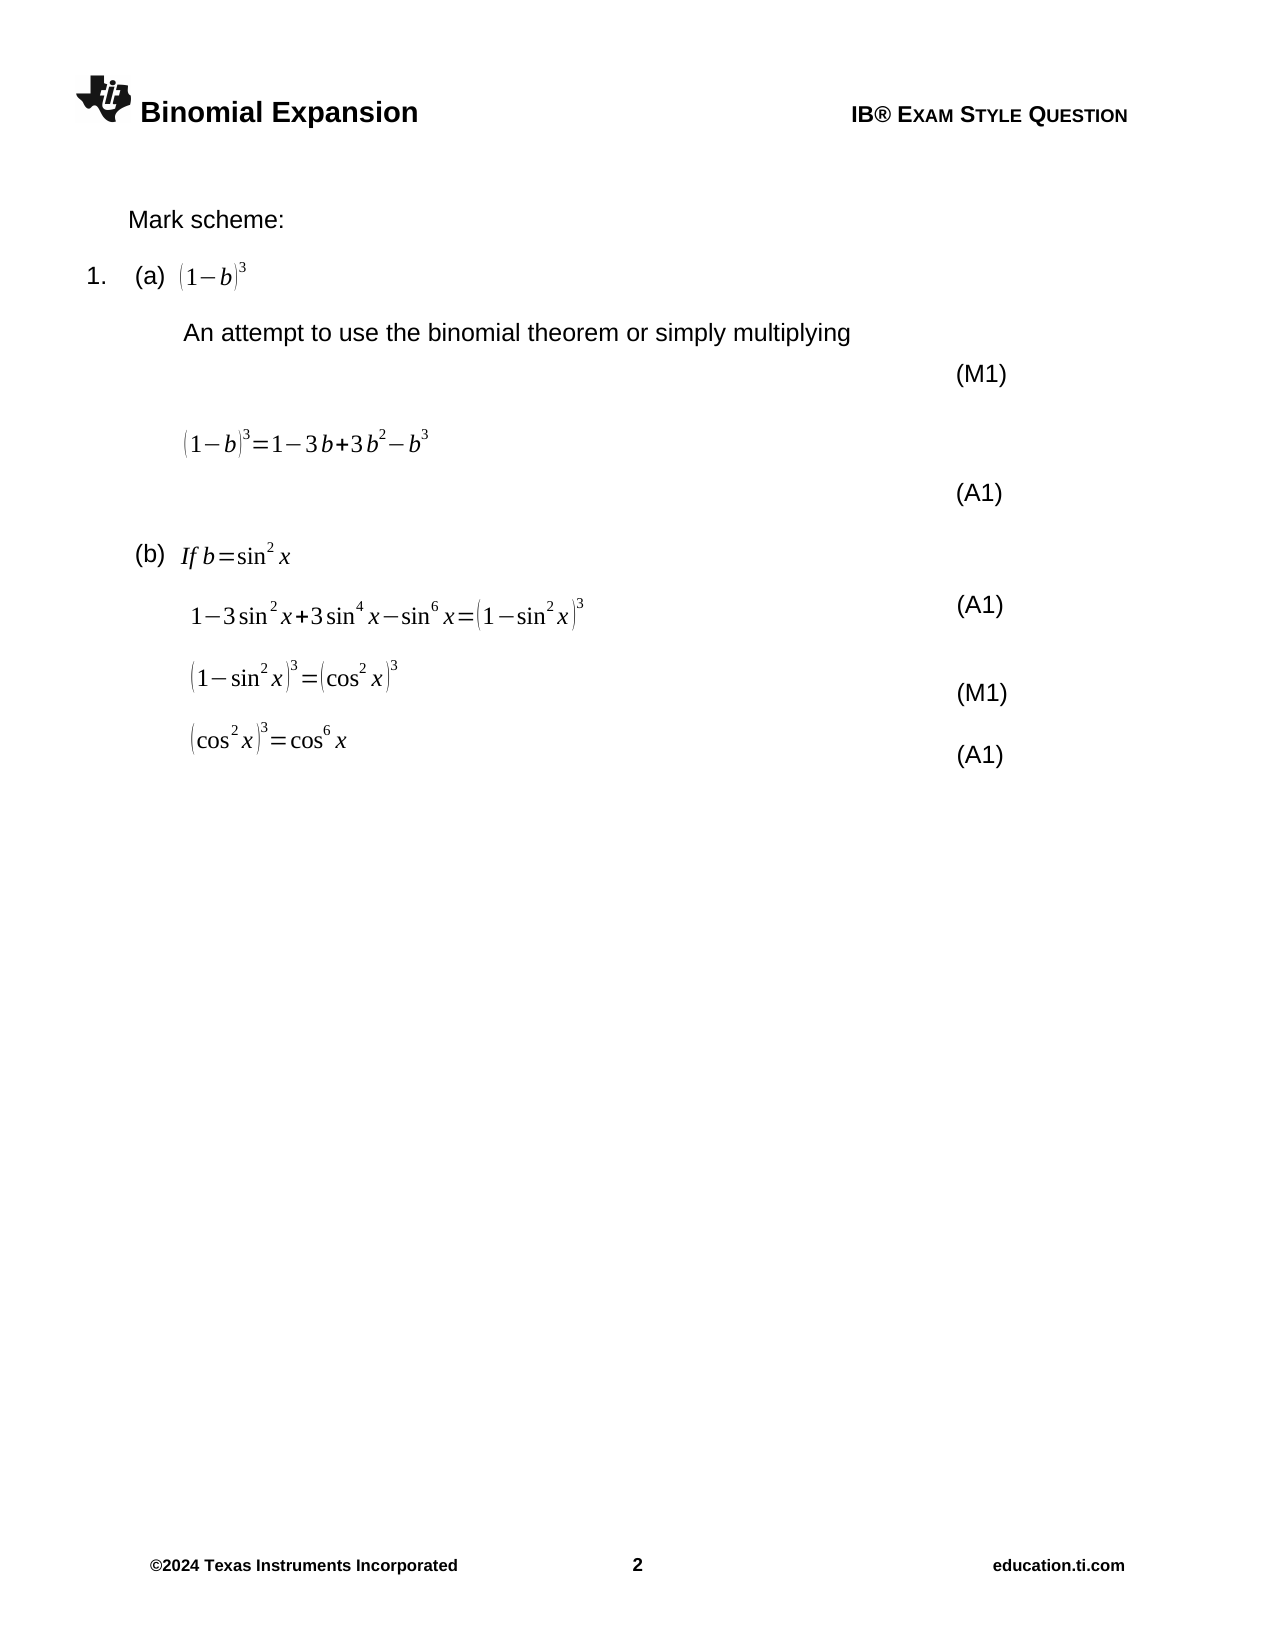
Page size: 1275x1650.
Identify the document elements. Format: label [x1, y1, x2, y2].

picture [75, 75, 132, 123]
table_cell [903, 138, 1200, 850]
table_cell [75, 138, 903, 850]
